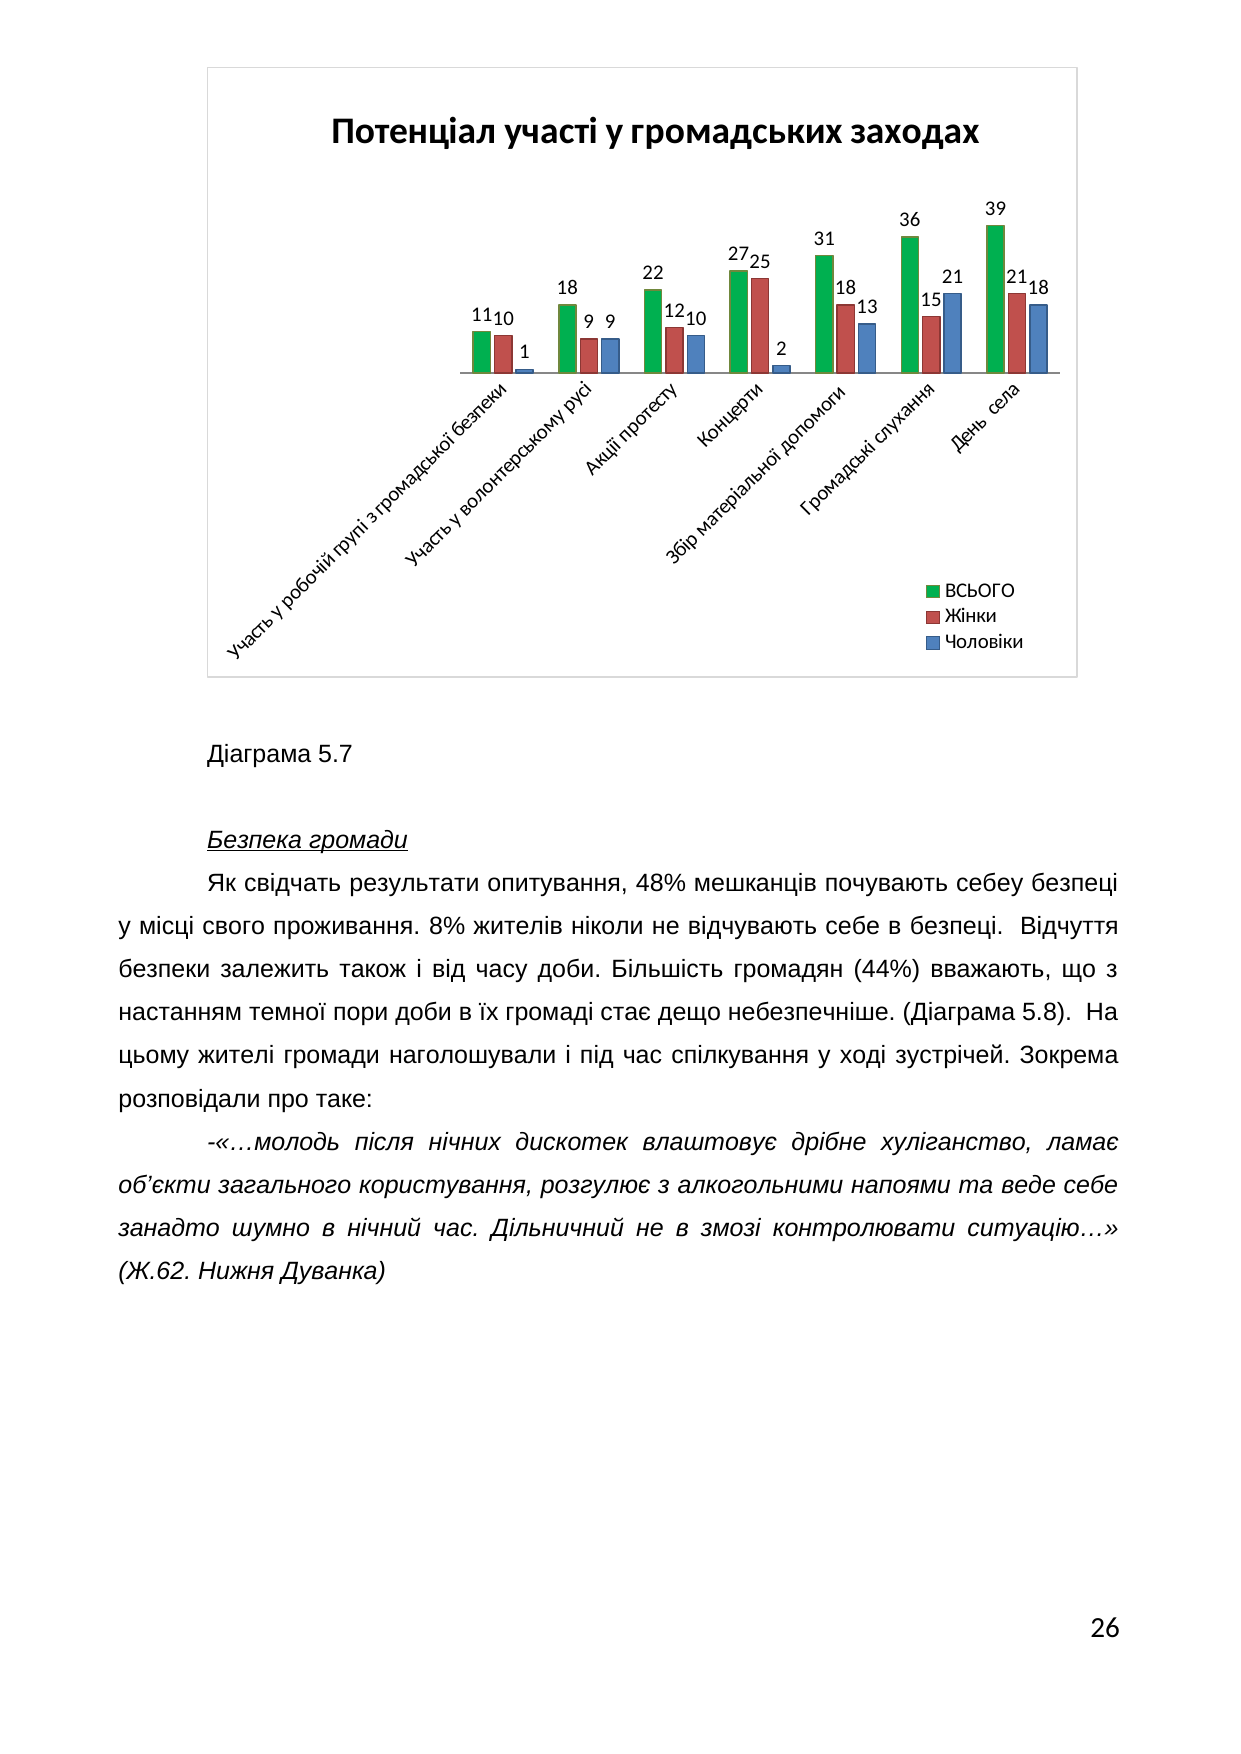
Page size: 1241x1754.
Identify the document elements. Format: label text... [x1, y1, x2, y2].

text -«…молодь після нічних дискотек влаштовує дрібне хуліганство, ламає об’єкти загального користування, розгулює з алкогольними напоями та веде себе занадто шумно в нічний час. Дільничний не в змозі контролювати ситуацію…» (Ж.62. Нижня Дуванка) [118, 1127, 1120, 1285]
text Безпека громади [118, 825, 1120, 853]
text Як свідчать результати опитування, 48% мешканців почувають себеу безпеці у місці свого проживання. 8% жителів ніколи не відчувають себе в безпеці. Відчуття безпеки залежить також і від часу доби. Більшість громадян (44%) вважають, що з настанням темної пори доби в їх громаді стає дещо небезпечніше. (Діаграма 5.8). На цьому жителі громади наголошували і під час спілкування у ході зустрічей. Зокрема розповідали про таке: [118, 868, 1120, 1112]
text Діаграма 5.7 [118, 738, 1120, 767]
